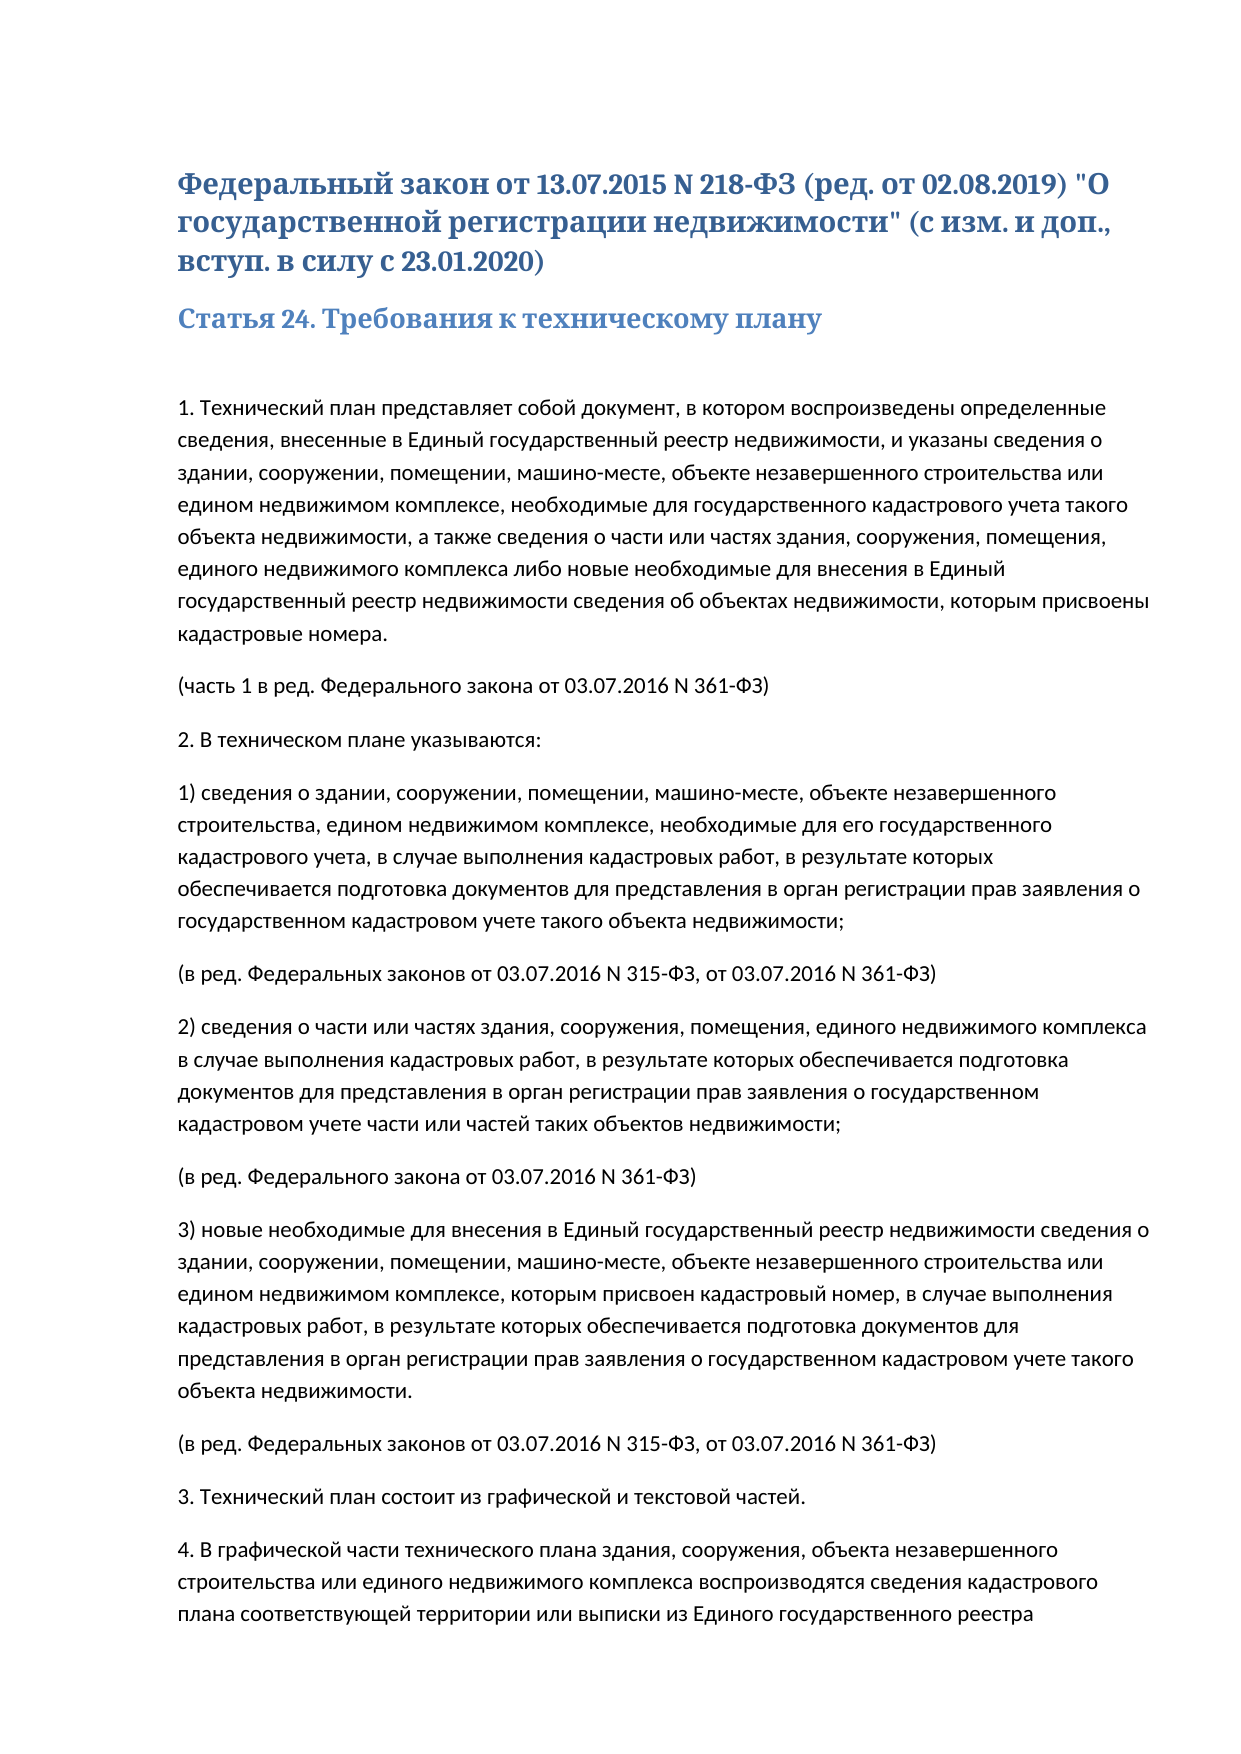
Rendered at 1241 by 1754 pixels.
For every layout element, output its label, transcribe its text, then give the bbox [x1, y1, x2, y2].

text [177, 1535, 1152, 1627]
text (в ред. Федеральных законов от 03.07.2016 N 315-ФЗ, от 03.07.2016 N 361-ФЗ) [177, 1429, 1152, 1457]
text 2) сведения о части или частях здания, сооружения, помещения, единого недвижимого комплекса в случае выполнения кадастровых работ, в результате которых обеспечивается подготовка документов для представления в орган регистрации прав заявления о государственном кадастровом учете части или частей таких объектов недвижимости; [177, 1012, 1152, 1137]
text 2. В техническом плане указываются: [177, 725, 1152, 753]
subtitle Федеральный закон от 13.07.2015 N 218-ФЗ (ред. от 02.08.2019) "О государственной регистрации недвижимости" (с изм. и доп., вступ. в силу с 23.01.2020) [177, 168, 1152, 279]
text (часть 1 в ред. Федерального закона от 03.07.2016 N 361-ФЗ) [177, 672, 1152, 700]
text (в ред. Федеральных законов от 03.07.2016 N 315-ФЗ, от 03.07.2016 N 361-ФЗ) [177, 959, 1152, 987]
text (в ред. Федерального закона от 03.07.2016 N 361-ФЗ) [177, 1162, 1152, 1190]
text 3. Технический план состоит из графической и текстовой частей. [177, 1482, 1152, 1510]
subtitle Статья 24. Требования к техническому плану [177, 304, 1152, 336]
text 1. Технический план представляет собой документ, в котором воспроизведены определенные сведения, внесенные в Единый государственный реестр недвижимости, и указаны сведения о здании, сооружении, помещении, машино-месте, объекте незавершенного строительства или едином недвижимом комплексе, необходимые для государственного кадастрового учета такого объекта недвижимости, а также сведения о части или частях здания, сооружения, помещения, единого недвижимого комплекса либо новые необходимые для внесения в Единый государственный реестр недвижимости сведения об объектах недвижимости, которым присвоены кадастровые номера. [177, 393, 1152, 647]
text 1) сведения о здании, сооружении, помещении, машино-месте, объекте незавершенного строительства, едином недвижимом комплексе, необходимые для его государственного кадастрового учета, в случае выполнения кадастровых работ, в результате которых обеспечивается подготовка документов для представления в орган регистрации прав заявления о государственном кадастровом учете такого объекта недвижимости; [177, 778, 1152, 934]
text 3) новые необходимые для внесения в Единый государственный реестр недвижимости сведения о здании, сооружении, помещении, машино-месте, объекте незавершенного строительства или едином недвижимом комплексе, которым присвоен кадастровый номер, в случае выполнения кадастровых работ, в результате которых обеспечивается подготовка документов для представления в орган регистрации прав заявления о государственном кадастровом учете такого объекта недвижимости. [177, 1215, 1152, 1404]
